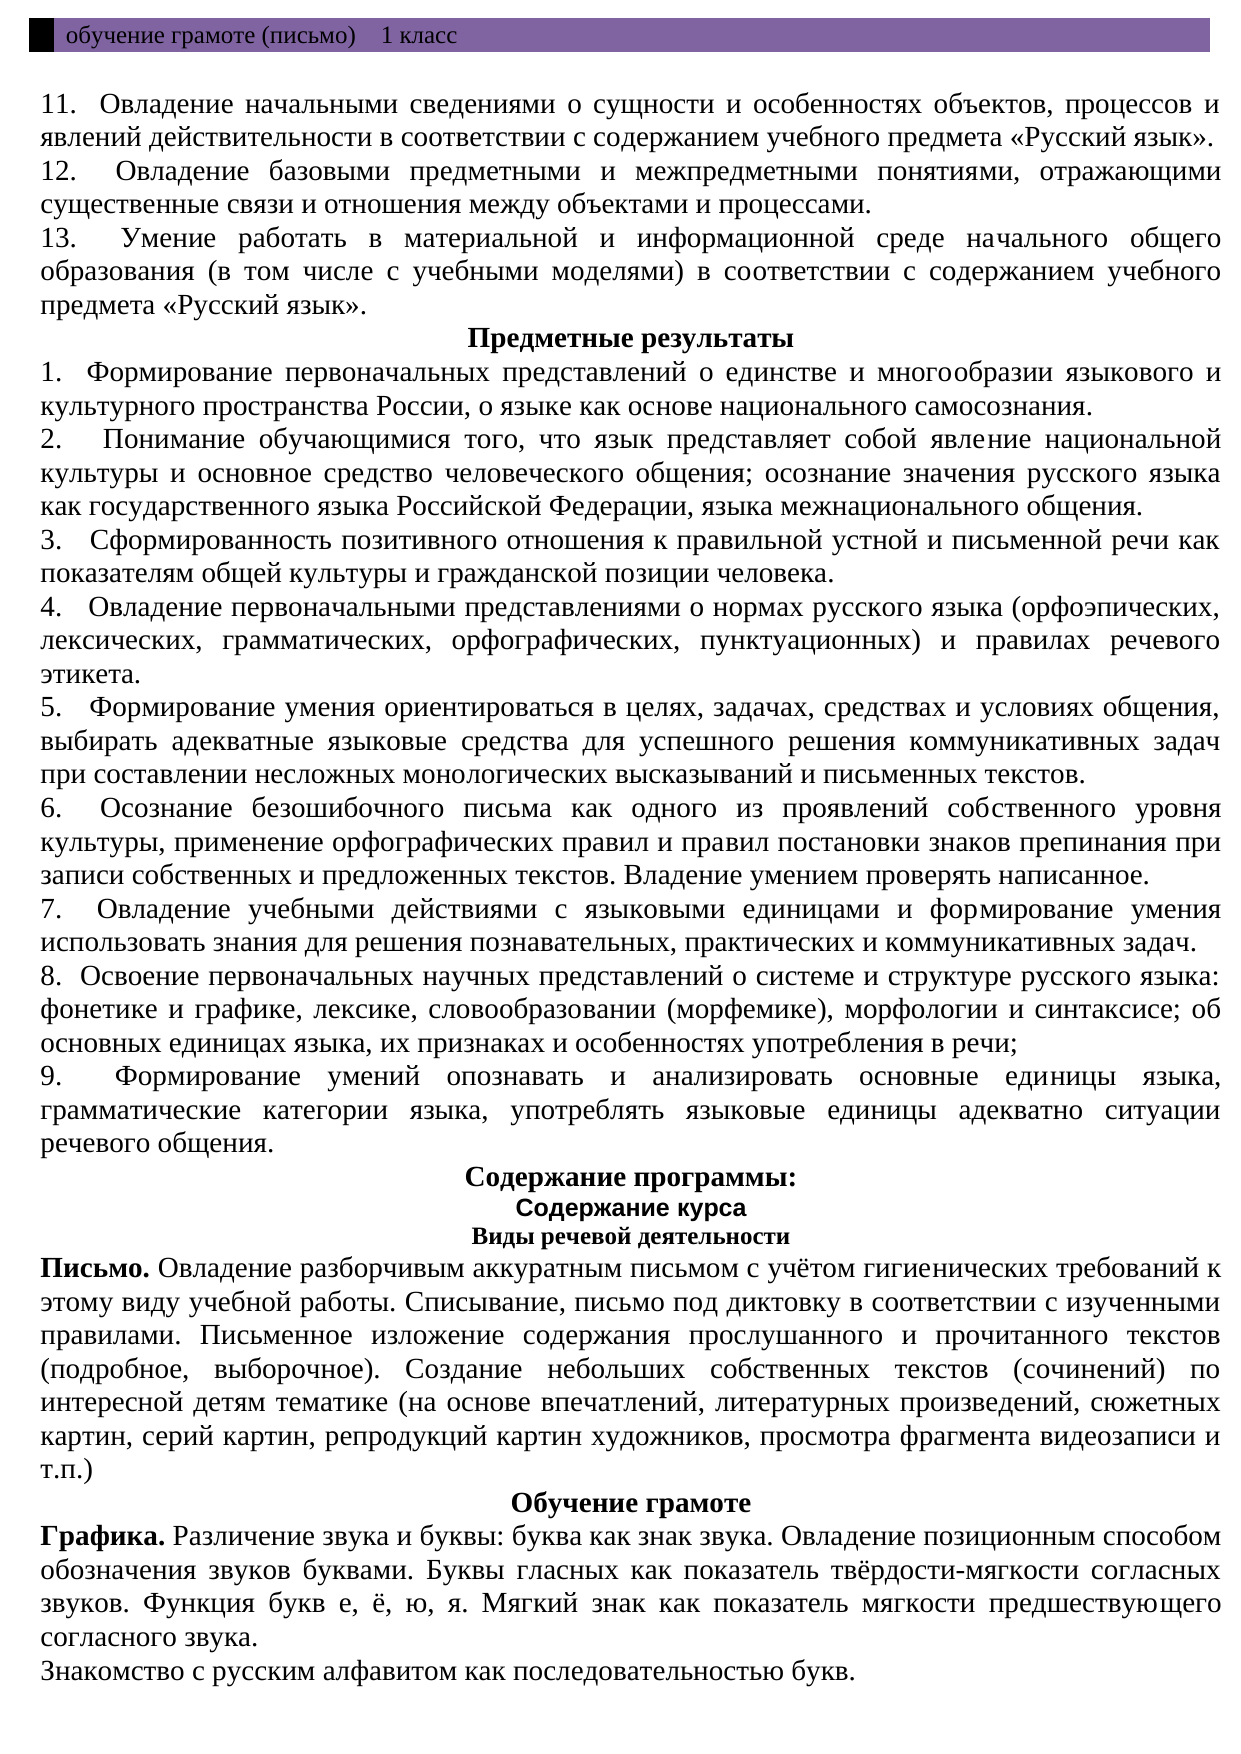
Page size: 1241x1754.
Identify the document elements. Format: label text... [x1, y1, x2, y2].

text 6. Осознание безошибочного письма как одного из проявлений собственного уровня культуры, применение орфографических правил и правил постановки знаков препинания при записи собственных и предложенных текстов. Владение умением проверять написанное. [40, 790, 1221, 891]
text Предметные результаты [40, 321, 1221, 354]
text Виды речевой деятельности [40, 1221, 1221, 1250]
text 5. Формирование умения ориентироваться в целях, задачах, средствах и условиях общения, выбирать адекватные языковые средства для успешного решения коммуникативных задач при составлении несложных монологических высказываний и письменных текстов. [40, 689, 1221, 790]
text 13. Умение работать в материальной и информационной среде начального общего образования (в том числе с учебными моделями) в соответствии с содержанием учебного предмета «Русский язык». [40, 220, 1221, 321]
text Содержание курса [40, 1193, 1221, 1221]
text 8. Освоение первоначальных научных представлений о системе и структуре русского языка: фонетике и графике, лексике, словообразовании (морфемике), морфологии и синтаксисе; об основных единицах языка, их признаках и особенностях употребления в речи; [40, 958, 1221, 1058]
text 11. Овладение начальными сведениями о сущности и особенностях объектов, процессов и явлений действительности в соответствии с содержанием учебного предмета «Русский язык». [40, 86, 1221, 153]
text Содержание программы: [40, 1159, 1221, 1193]
text Письмо. Овладение разборчивым аккуратным письмом с учётом гигиенических требований к этому виду учебной работы. Списывание, письмо под диктовку в соответствии с изученными правилами. Письменное изложение содержания прослушанного и прочитанного текстов (подробное, выборочное). Создание небольших собственных текстов (сочинений) по интересной детям тематике (на основе впечатлений, литературных произведений, сюжетных картин, серий картин, репродукций картин художников, просмотра фрагмента видеозаписи и т.п.) [40, 1250, 1221, 1485]
text Обучение грамоте [40, 1485, 1221, 1518]
text 4. Овладение первоначальными представлениями о нормах русского языка (орфоэпических, лексических, грамматических, орфографических, пунктуационных) и правилах речевого этикета. [40, 589, 1221, 689]
text Знакомство с русским алфавитом как последовательностью букв. [40, 1653, 1221, 1686]
text 9. Формирование умений опознавать и анализировать основные единицы языка, грамматические категории языка, употреблять языковые единицы адекватно ситуации речевого общения. [40, 1058, 1221, 1159]
text 1. Формирование первоначальных представлений о единстве и многообразии языкового и культурного пространства России, о языке как основе национального самосознания. [40, 354, 1221, 421]
text 2. Понимание обучающимися того, что язык представляет собой явление национальной культуры и основное средство человеческого общения; осознание значения русского языка как государственного языка Российской Федерации, языка межнационального общения. [40, 421, 1221, 522]
text 7. Овладение учебными действиями с языковыми единицами и формирование умения использовать знания для решения познавательных, практических и коммуникативных задач. [40, 891, 1221, 958]
text Графика. Различение звука и буквы: буква как знак звука. Овладение позиционным способом обозначения звуков буквами. Буквы гласных как показатель твёрдости-мягкости согласных звуков. Функция букв е, ё, ю, я. Мягкий знак как показатель мягкости предшествующего согласного звука. [40, 1518, 1221, 1653]
text 3. Сформированность позитивного отношения к правильной устной и письменной речи как показателям общей культуры и гражданской позиции человека. [40, 522, 1221, 589]
text 12. Овладение базовыми предметными и межпредметными понятиями, отражающими существенные связи и отношения между объектами и процессами. [40, 153, 1221, 220]
